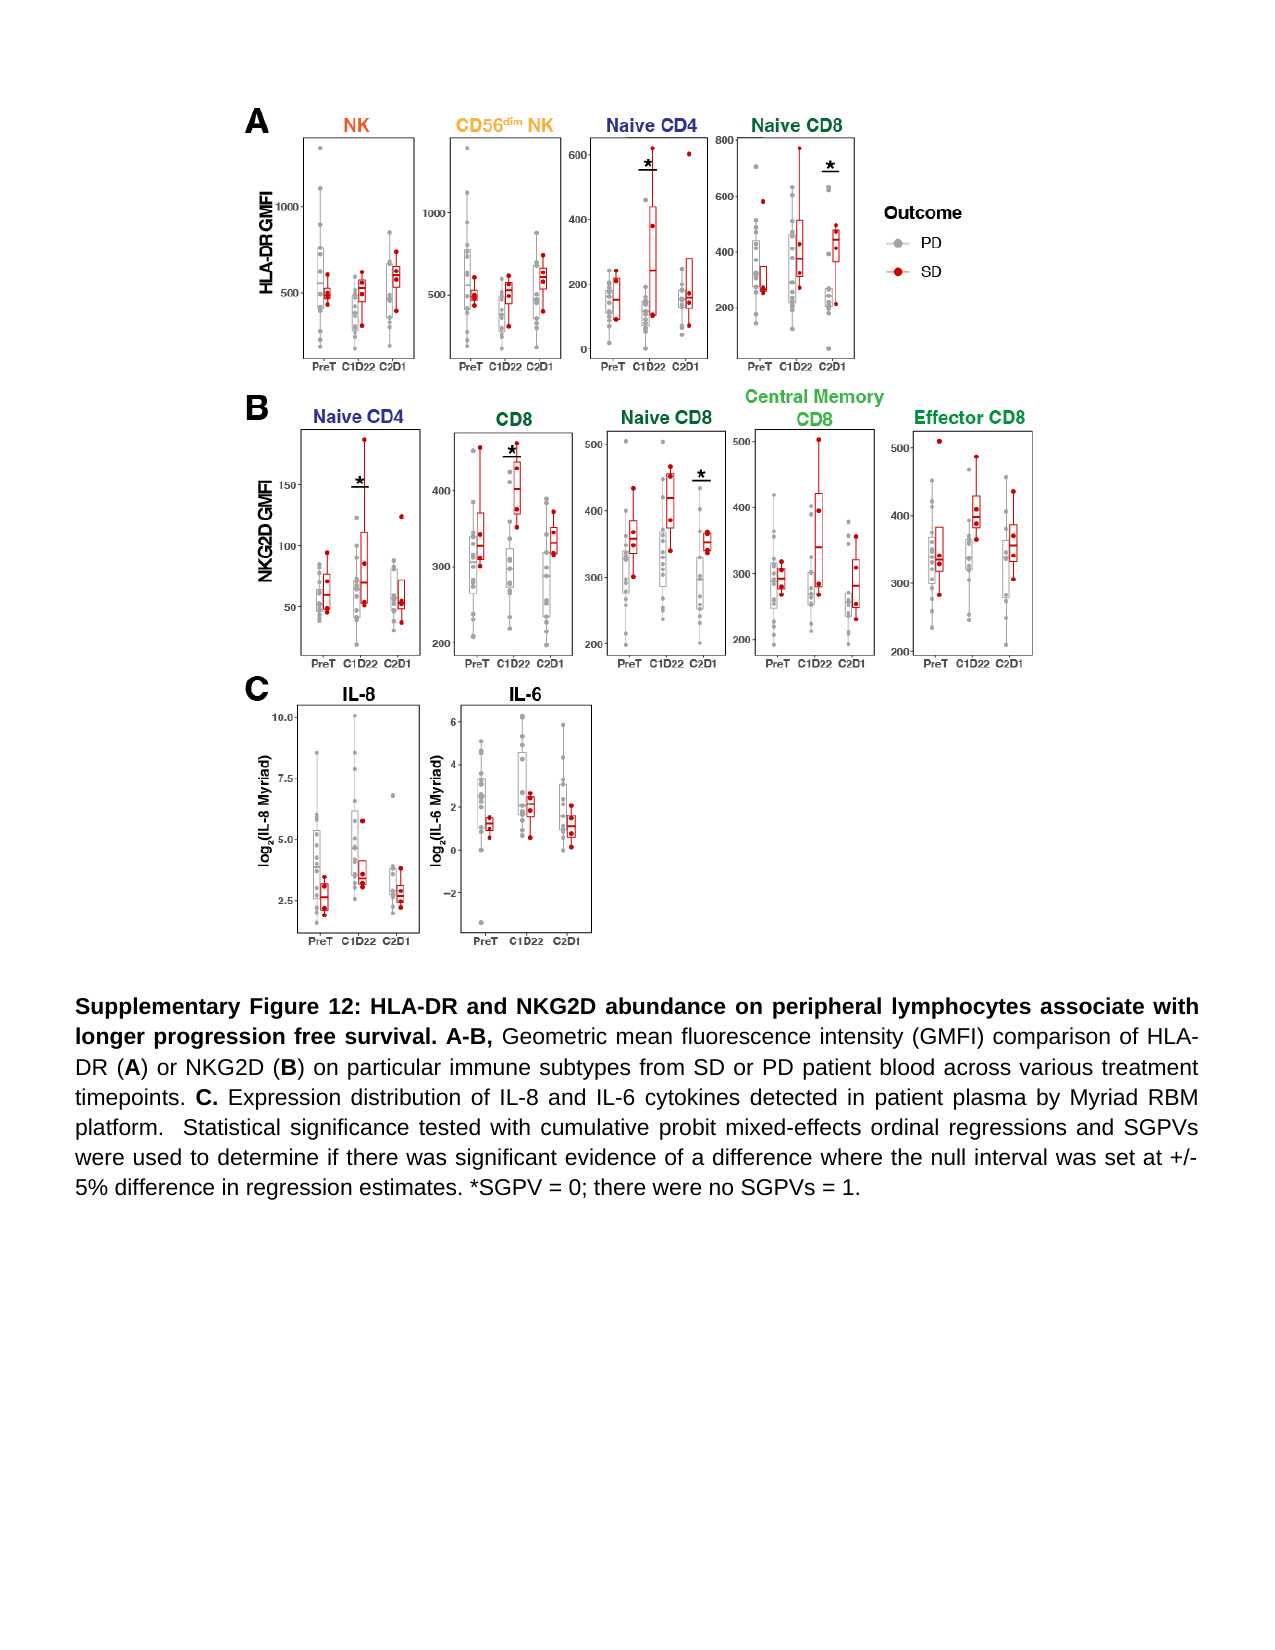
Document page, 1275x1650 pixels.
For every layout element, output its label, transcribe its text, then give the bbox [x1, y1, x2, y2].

text Supplementary Figure 12: HLA-DR and NKG2D abundance on peripheral lymphocytes associate with longer progression free survival. A-B, Geometric mean fluorescence intensity (GMFI) comparison of HLA-DR (A) or NKG2D (B) on particular immune subtypes from SD or PD patient blood across various treatment timepoints. C. Expression distribution of IL-8 and IL-6 cytokines detected in patient plasma by Myriad RBM platform. Statistical significance tested with cumulative probit mixed-effects ordinal regressions and SGPVs were used to determine if there was significant evidence of a difference where the null interval was set at +/- 5% difference in regression estimates. *SGPV = 0; there were no SGPVs = 1. [75, 993, 1200, 1201]
picture [219, 75, 1057, 989]
